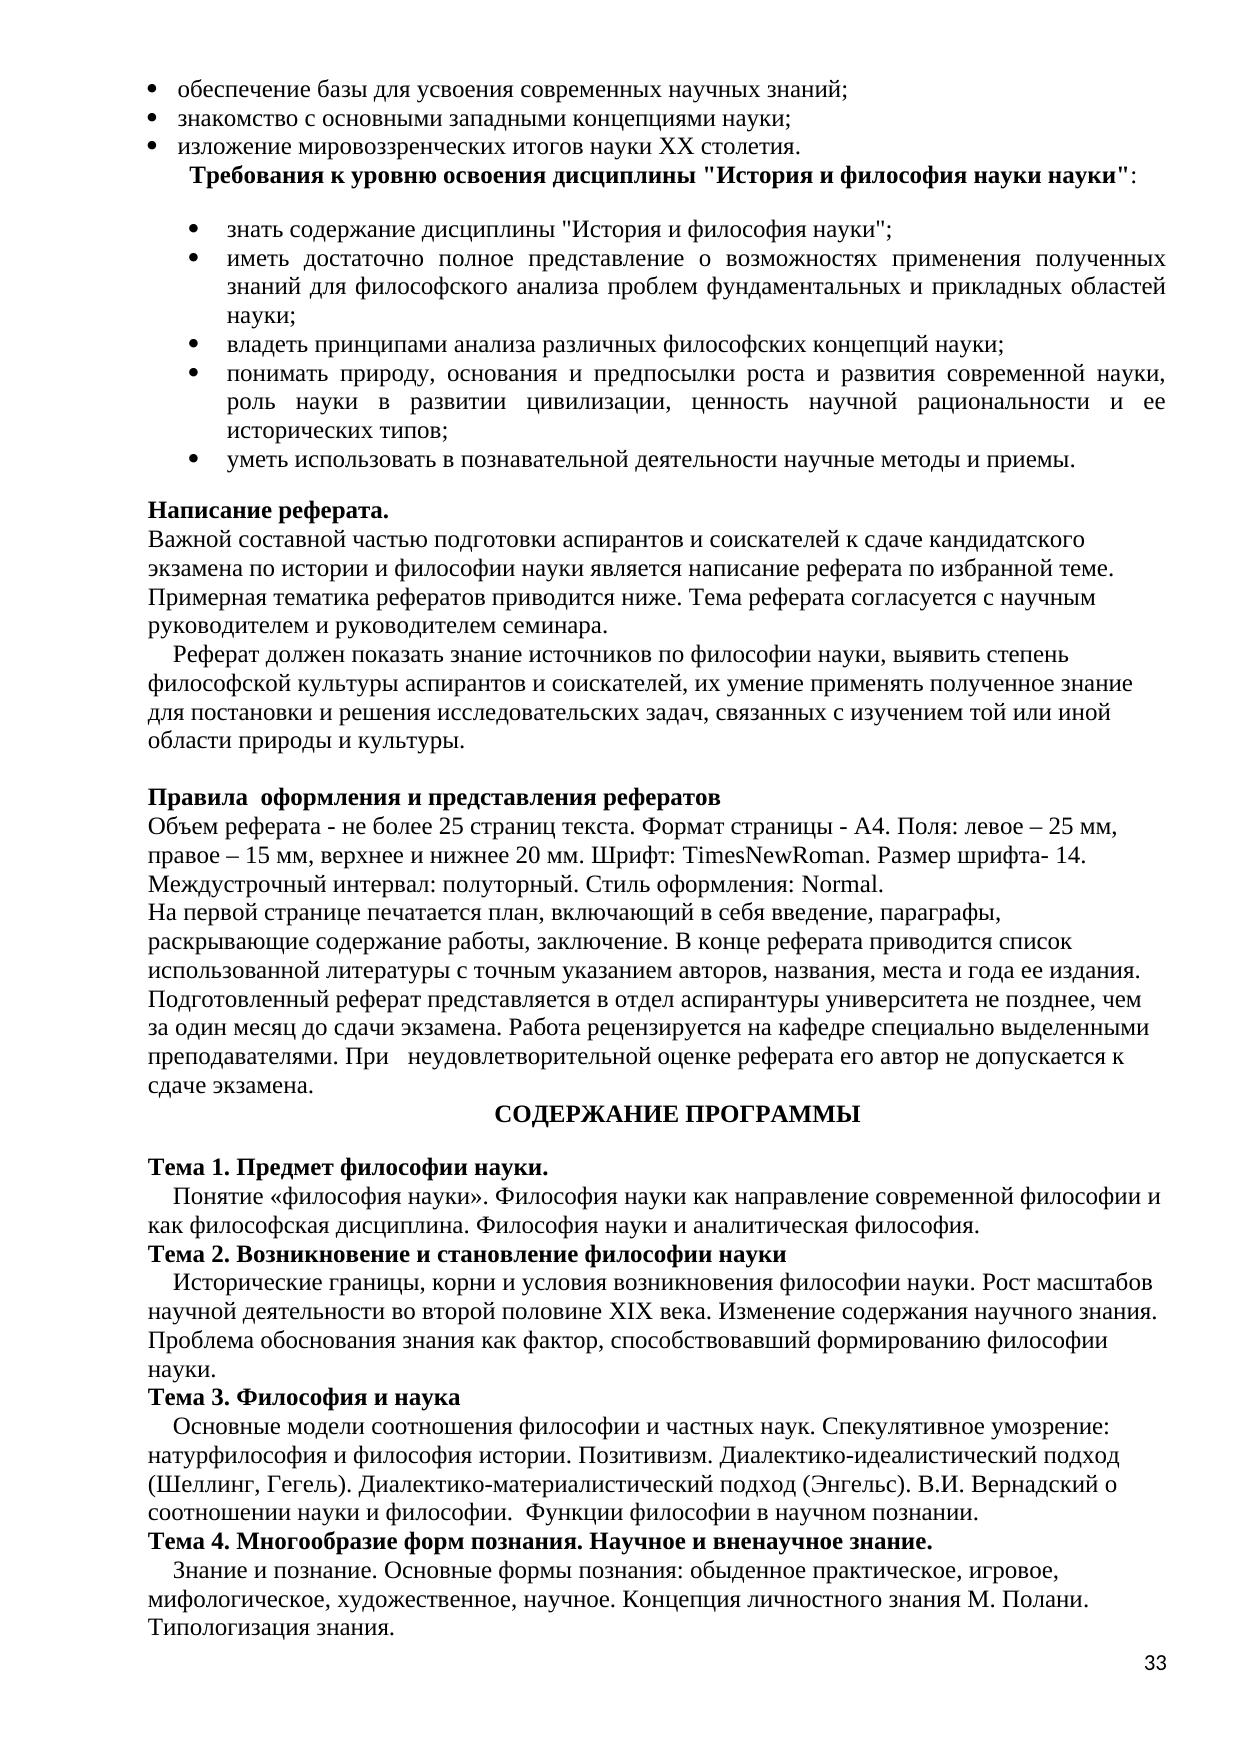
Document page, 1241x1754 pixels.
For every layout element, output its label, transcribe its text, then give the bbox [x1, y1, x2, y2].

text Основные модели соотношения философии и частных наук. Спекулятивное умозрение: натурфилософия и философия истории. Позитивизм. Диалектико-идеалистический подход (Шеллинг, Гегель). Диалектико-материалистический подход (Энгельс). В.И. Вернадский о соотношении науки и философии. Функции философии в научном познании. [148, 1411, 1167, 1526]
text На первой странице печатается план, включающий в себя введение, параграфы, раскрывающие содержание работы, заключение. В конце реферата приводится список использованной литературы с точным указанием авторов, названия, места и года ее издания. [148, 897, 1167, 984]
list изложение мировоззренческих итогов науки ХХ столетия. [148, 131, 1167, 160]
text Тема 3. Философия и наука [148, 1382, 1167, 1411]
list знать содержание дисциплины "История и философия науки"; [189, 214, 1167, 243]
text Тема 1. Предмет философии науки. [148, 1152, 1167, 1181]
text Подготовленный реферат представляется в отдел аспирантуры университета не позднее, чем за один месяц до сдачи экзамена. Работа рецензируется на кафедре специально выделенными преподавателями. При неудовлетворительной оценке реферата его автор не допускается к сдаче экзамена. [148, 984, 1167, 1099]
text Требования к уровню освоения дисциплины "История и философия науки науки": [148, 160, 1167, 189]
text Реферат должен показать знание источников по философии науки, выявить степень философской культуры аспирантов и соискателей, их умение применять полученное знание для постановки и решения исследовательских задач, связанных с изучением той или иной области природы и культуры. [148, 639, 1167, 754]
text Исторические границы, корни и условия возникновения философии науки. Рост масштабов научной деятельности во второй половине XIX века. Изменение содержания научного знания. Проблема обоснования знания как фактор, способствовавший формированию философии науки. [148, 1267, 1167, 1382]
text Тема 4. Многообразие форм познания. Научное и вненаучное знание. [148, 1526, 1167, 1555]
text Важной составной частью подготовки аспирантов и соискателей к сдаче кандидатского экзамена по истории и философии науки является написание реферата по избранной теме. Примерная тематика рефератов приводится ниже. Тема реферата согласуется с научным руководителем и руководителем семинара. [148, 524, 1167, 639]
list уметь использовать в познавательной деятельности научные методы и приемы. [189, 444, 1167, 473]
text Знание и познание. Основные формы познания: обыденное практическое, игровое, мифологическое, художественное, научное. Концепция личностного знания М. Полани. Типологизация знания. [148, 1555, 1167, 1641]
list иметь достаточно полное представление о возможностях применения полученных знаний для философского анализа проблем фундаментальных и прикладных областей науки; [189, 243, 1167, 329]
list владеть принципами анализа различных философских концепций науки; [189, 329, 1167, 358]
text Правила оформления и представления рефератов [148, 782, 1167, 811]
text Понятие «философия науки». Философия науки как направление современной философии и как философская дисциплина. Философия науки и аналитическая философия. [148, 1181, 1167, 1239]
text Написание реферата. [148, 496, 1167, 524]
list понимать природу, основания и предпосылки роста и развития современной науки, роль науки в развитии цивилизации, ценность научной рациональности и ее исторических типов; [189, 358, 1167, 444]
text Тема 2. Возникновение и становление философии науки [148, 1239, 1167, 1267]
text СОДЕРЖАНИЕ ПРОГРАММЫ [281, 1099, 1073, 1127]
list обеспечение базы для усвоения современных научных знаний; [148, 74, 1167, 103]
list знакомство с основными западными концепциями науки; [148, 103, 1167, 131]
text Объем реферата - не более 25 страниц текста. Формат страницы - А4. Поля: левое – 25 мм, правое – 15 мм, верхнее и нижнее 20 мм. Шрифт: TimesNewRoman. Размер шрифта- 14. Междустрочный интервал: полуторный. Стиль оформления: Normal. [148, 811, 1167, 897]
